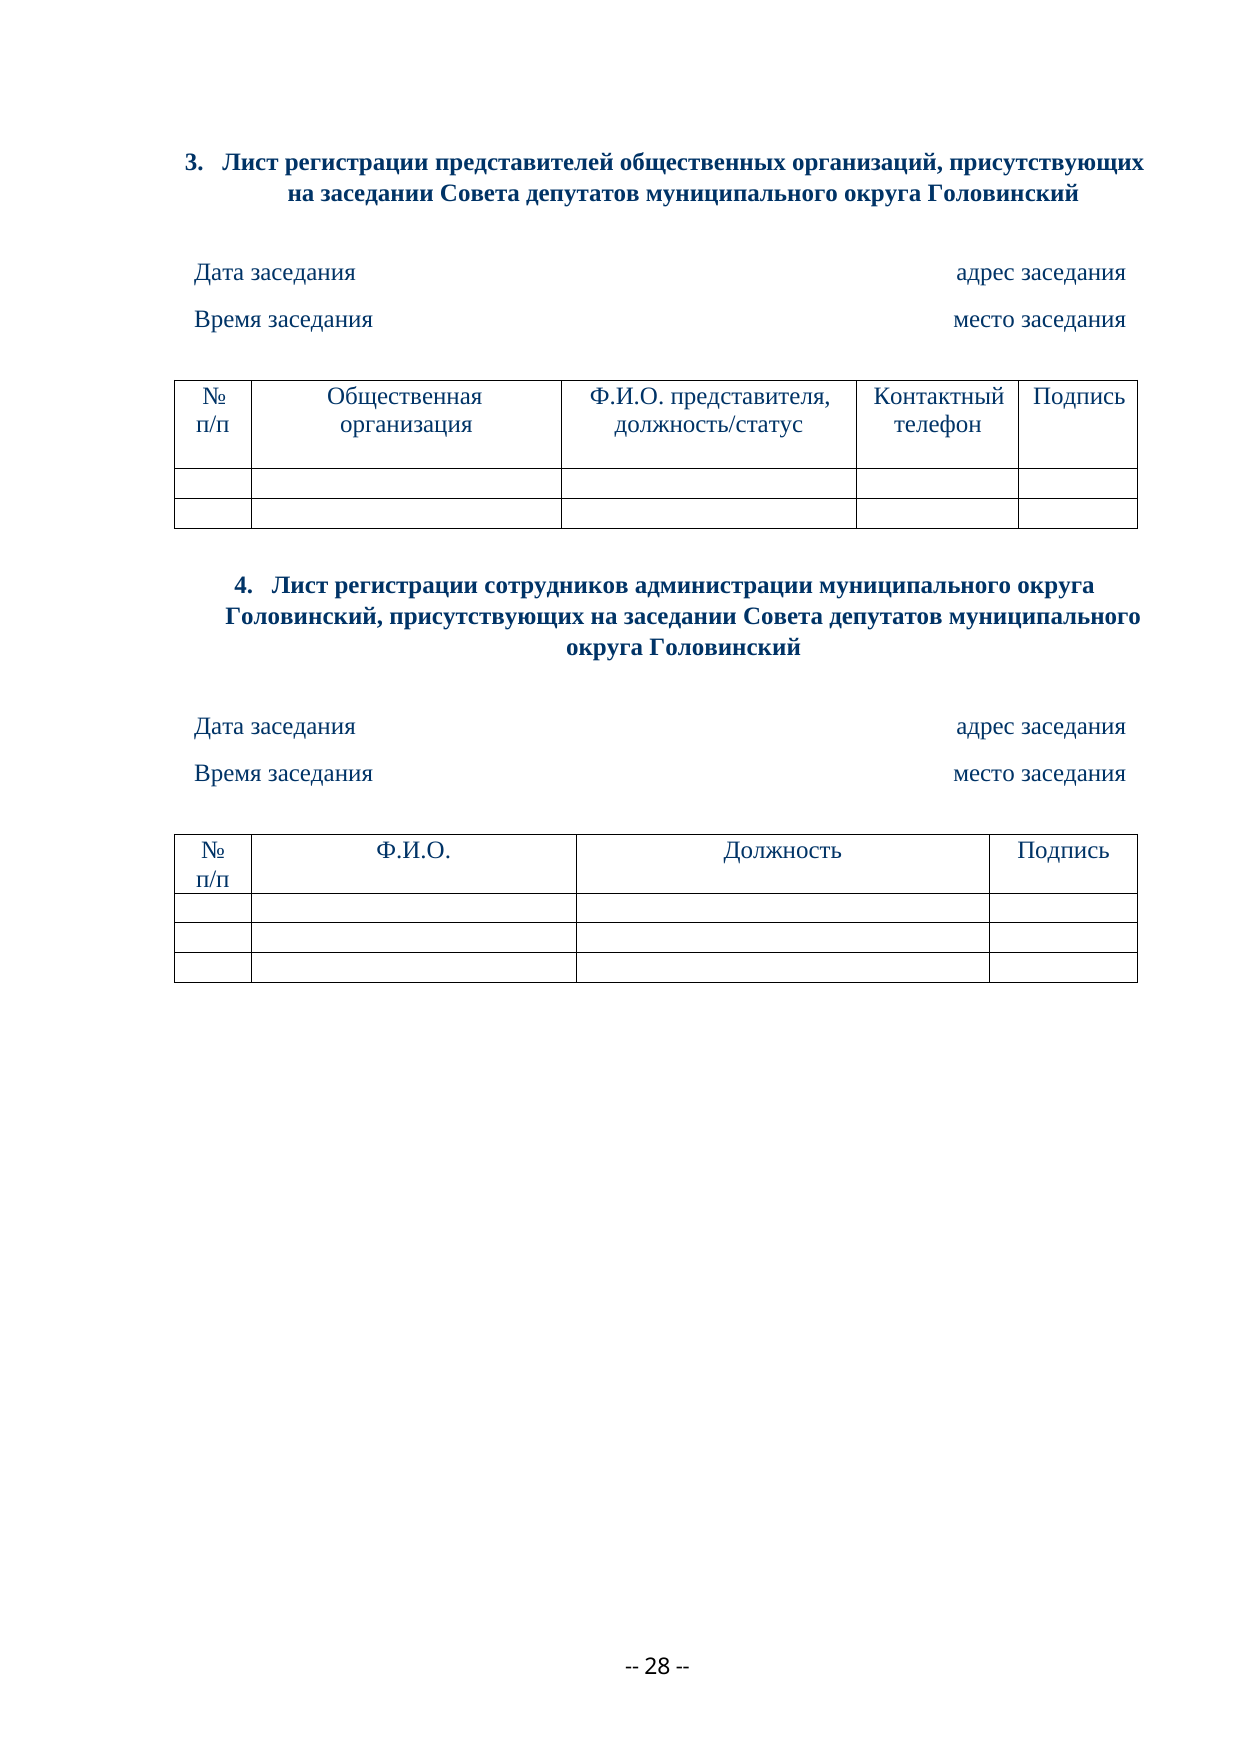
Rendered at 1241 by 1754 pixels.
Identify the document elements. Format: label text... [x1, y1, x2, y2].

table_cell [577, 923, 989, 952]
table_header Общественная организация [252, 381, 561, 468]
table_header № п/п [175, 835, 251, 892]
table_cell [1019, 469, 1137, 498]
table_cell [175, 894, 251, 922]
table_header Ф.И.О. [252, 835, 576, 892]
table_cell Время заседания [180, 304, 679, 333]
table_cell [252, 923, 576, 952]
table_cell [990, 953, 1137, 982]
table_header Подпись [1019, 381, 1137, 468]
table_cell [252, 953, 576, 982]
list Лист регистрации представителей общественных организаций, присутствующих на заседании Совета депутатов муниципального округа Головинский [177, 147, 1152, 207]
table_cell место заседания [679, 758, 1137, 787]
table_header Дата заседания [180, 711, 679, 758]
table_cell [857, 469, 1018, 498]
table_cell [990, 923, 1137, 952]
table_header адрес заседания [679, 711, 1137, 758]
table_cell место заседания [679, 304, 1137, 333]
table_cell [175, 499, 251, 528]
table_cell [175, 923, 251, 952]
table_cell [857, 499, 1018, 528]
table_cell [252, 499, 561, 528]
table_cell Время заседания [180, 758, 679, 787]
table_header Дата заседания [180, 257, 679, 304]
table_cell [577, 953, 989, 982]
table_cell [990, 894, 1137, 922]
table_header Подпись [990, 835, 1137, 892]
table_header Ф.И.О. представителя, должность/статус [562, 381, 856, 468]
table_cell [175, 469, 251, 498]
table_header Должность [577, 835, 989, 892]
table_cell [252, 894, 576, 922]
table_cell [1019, 499, 1137, 528]
table_header адрес заседания [679, 257, 1137, 304]
table_cell [252, 469, 561, 498]
list Лист регистрации сотрудников администрации муниципального округа Головинский, присутствующих на заседании Совета депутатов муниципального округа Головинский [177, 570, 1152, 661]
table_cell [562, 499, 856, 528]
table_header Контактный телефон [857, 381, 1018, 468]
table_cell [175, 953, 251, 982]
table_cell [577, 894, 989, 922]
table_cell [562, 469, 856, 498]
table_header № п/п [175, 381, 251, 468]
